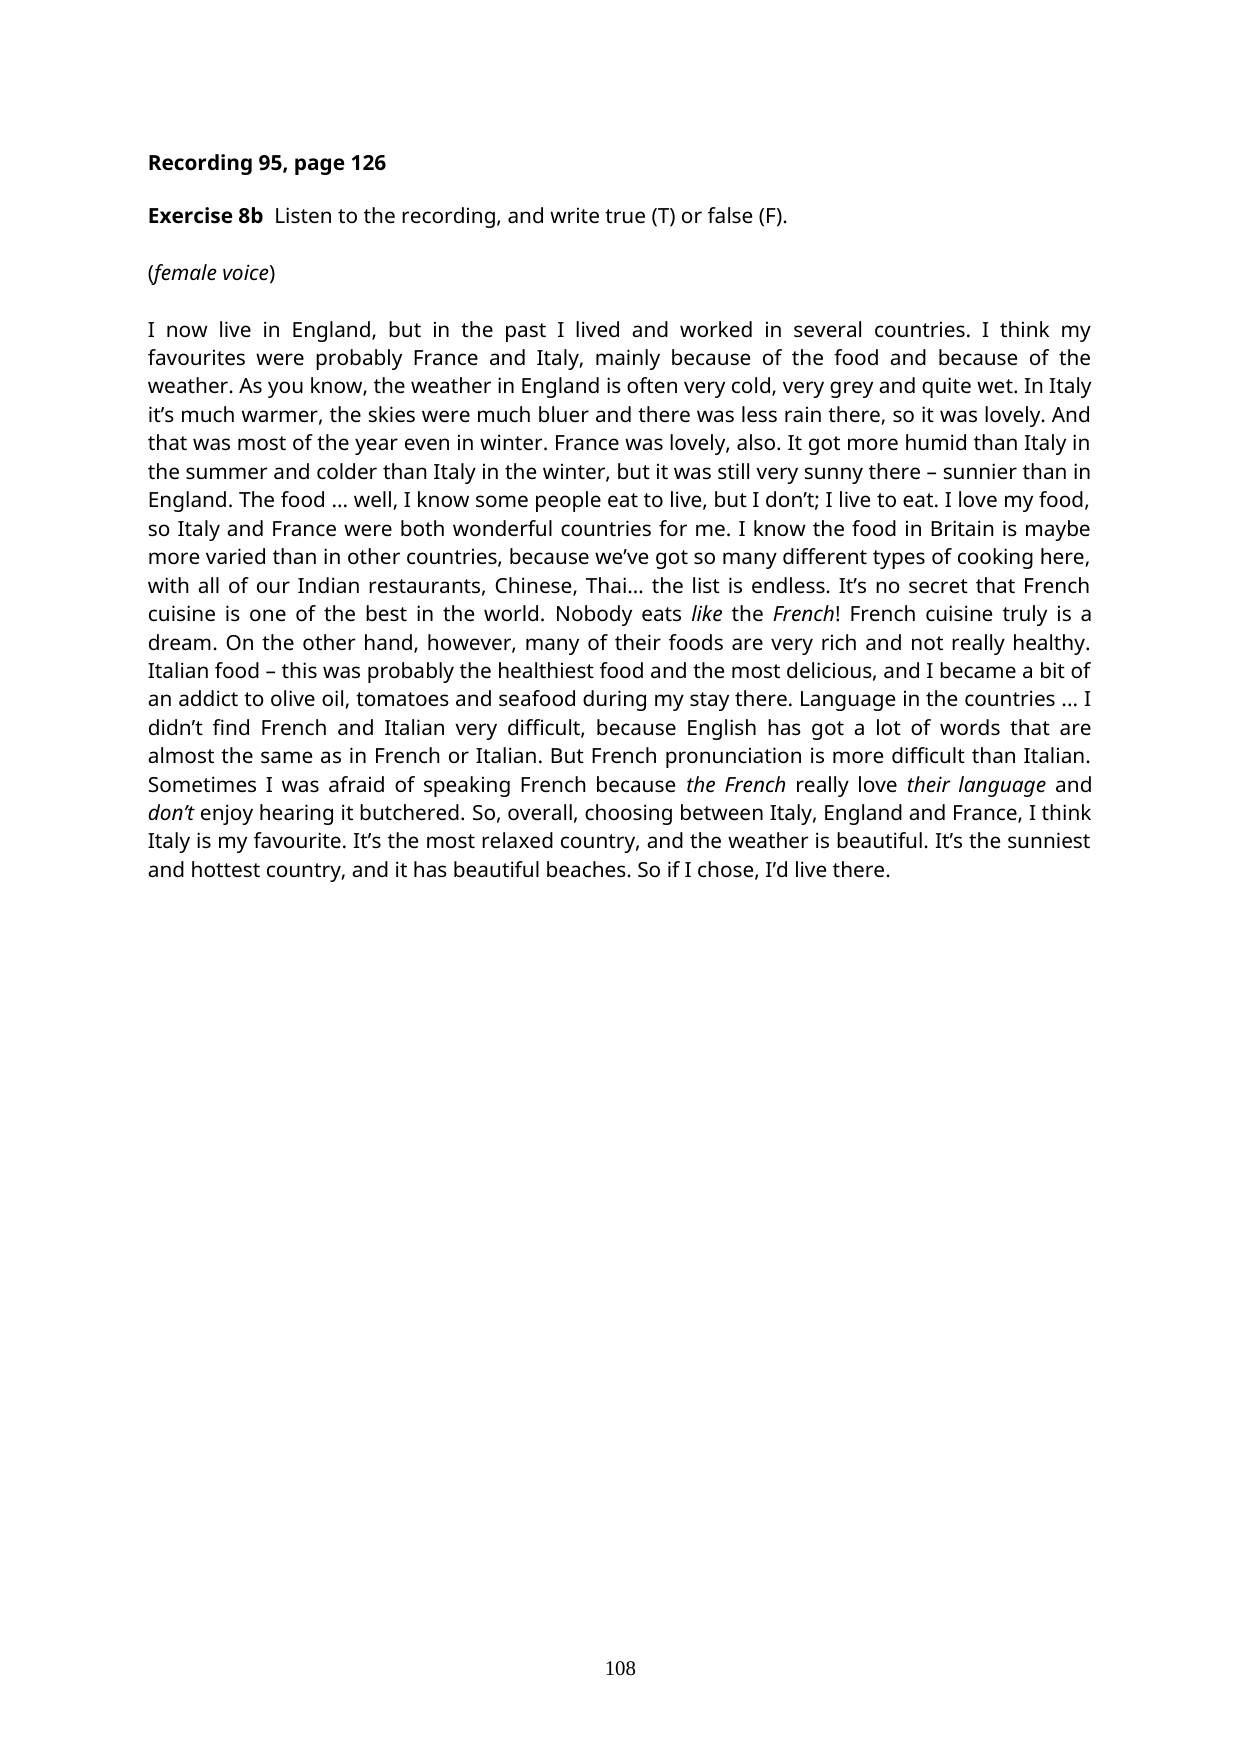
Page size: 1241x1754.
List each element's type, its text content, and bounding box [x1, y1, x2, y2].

text Recording 95, page 126 [148, 148, 1093, 176]
text I now live in England, but in the past I lived and worked in several countries. I think my favourites were probably France and Italy, mainly because of the food and because of the weather. As you know, the weather in England is often very cold, very grey and quite wet. In Italy it’s much warmer, the skies were much bluer and there was less rain there, so it was lovely. And that was most of the year even in winter. France was lovely, also. It got more humid than Italy in the summer and colder than Italy in the winter, but it was still very sunny there – sunnier than in England. The food ... well, I know some people eat to live, but I don’t; I live to eat. I love my food, so Italy and France were both wonderful countries for me. I know the food in Britain is maybe more varied than in other countries, because we’ve got so many different types of cooking here, with all of our Indian restaurants, Chinese, Thai… the list is endless. It’s no secret that French cuisine is one of the best in the world. Nobody eats like the French! French cuisine truly is a dream. On the other hand, however, many of their foods are very rich and not really healthy. Italian food – this was probably the healthiest food and the most delicious, and I became a bit of an addict to olive oil, tomatoes and seafood during my stay there. Language in the countries ... I didn’t find French and Italian very difficult, because English has got a lot of words that are almost the same as in French or Italian. But French pronunciation is more difficult than Italian. Sometimes I was afraid of speaking French because the French really love their language and don’t enjoy hearing it butchered. So, overall, choosing between Italy, England and France, I think Italy is my favourite. It’s the most relaxed country, and the weather is beautiful. It’s the sunniest and hottest country, and it has beautiful beaches. So if I chose, I’d live there. [148, 315, 1093, 883]
text Exercise 8b Listen to the recording, and write true (T) or false (F). [148, 201, 1093, 229]
text (female voice) [148, 258, 1093, 286]
